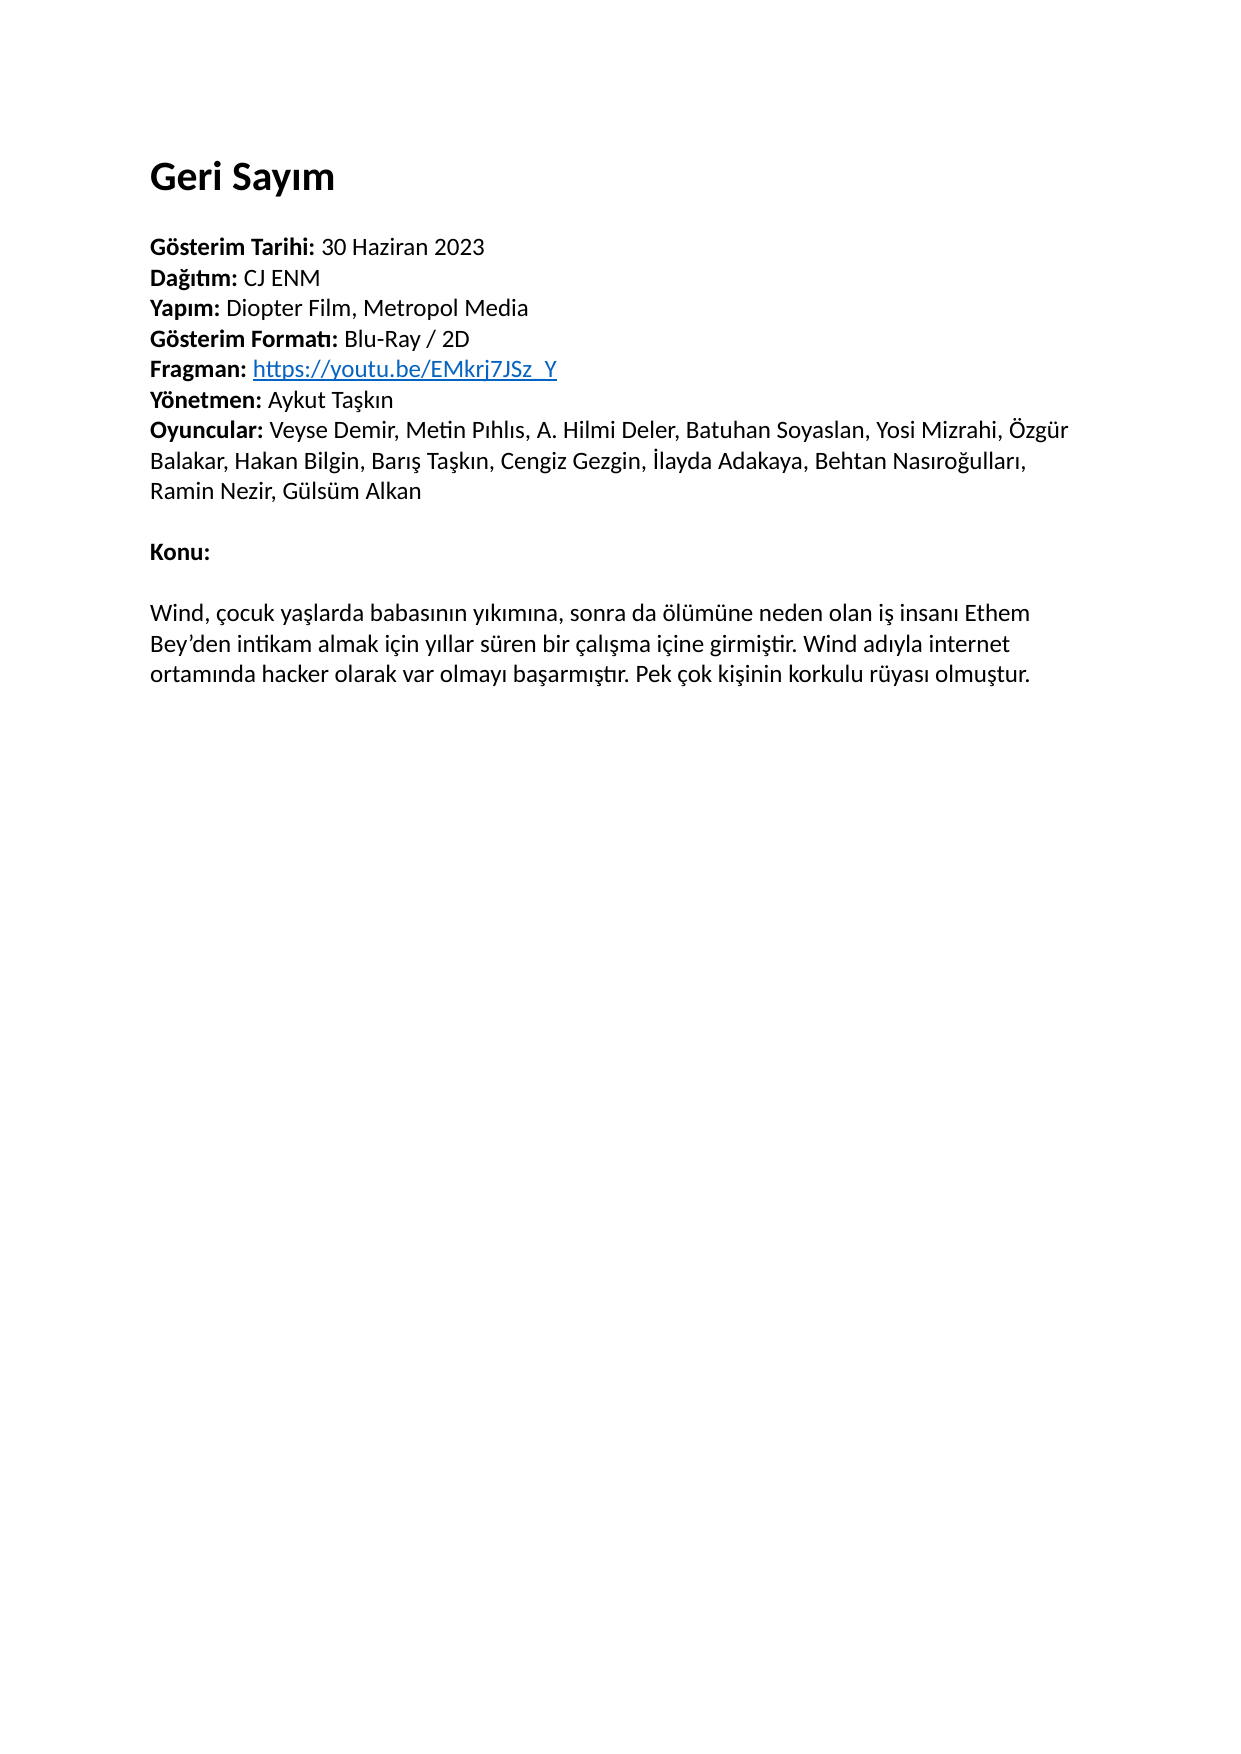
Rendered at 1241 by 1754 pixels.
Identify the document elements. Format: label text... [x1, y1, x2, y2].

text Yapım: Diopter Film, Metropol Media [150, 292, 1090, 323]
text Konu: [150, 537, 1090, 567]
text Gösterim Tarihi: 30 Haziran 2023 [150, 231, 1090, 262]
text Gösterim Formatı: Blu-Ray / 2D [150, 323, 1090, 353]
text Geri Sayım [150, 150, 1090, 201]
text Dağıtım: CJ ENM [150, 262, 1090, 292]
text Oyuncular: Veyse Demir, Metin Pıhlıs, A. Hilmi Deler, Batuhan Soyaslan, Yosi Mizrahi, Özgür Balakar, Hakan Bilgin, Barış Taşkın, Cengiz Gezgin, İlayda Adakaya, Behtan Nasıroğulları, Ramin Nezir, Gülsüm Alkan [150, 414, 1090, 506]
text Fragman: https://youtu.be/EMkrj7JSz_Y [150, 353, 1090, 384]
text Wind, çocuk yaşlarda babasının yıkımına, sonra da ölümüne neden olan iş insanı Ethem Bey’den intikam almak için yıllar süren bir çalışma içine girmiştir. Wind adıyla internet ortamında hacker olarak var olmayı başarmıştır. Pek çok kişinin korkulu rüyası olmuştur. [150, 598, 1090, 689]
text Yönetmen: Aykut Taşkın [150, 384, 1090, 414]
